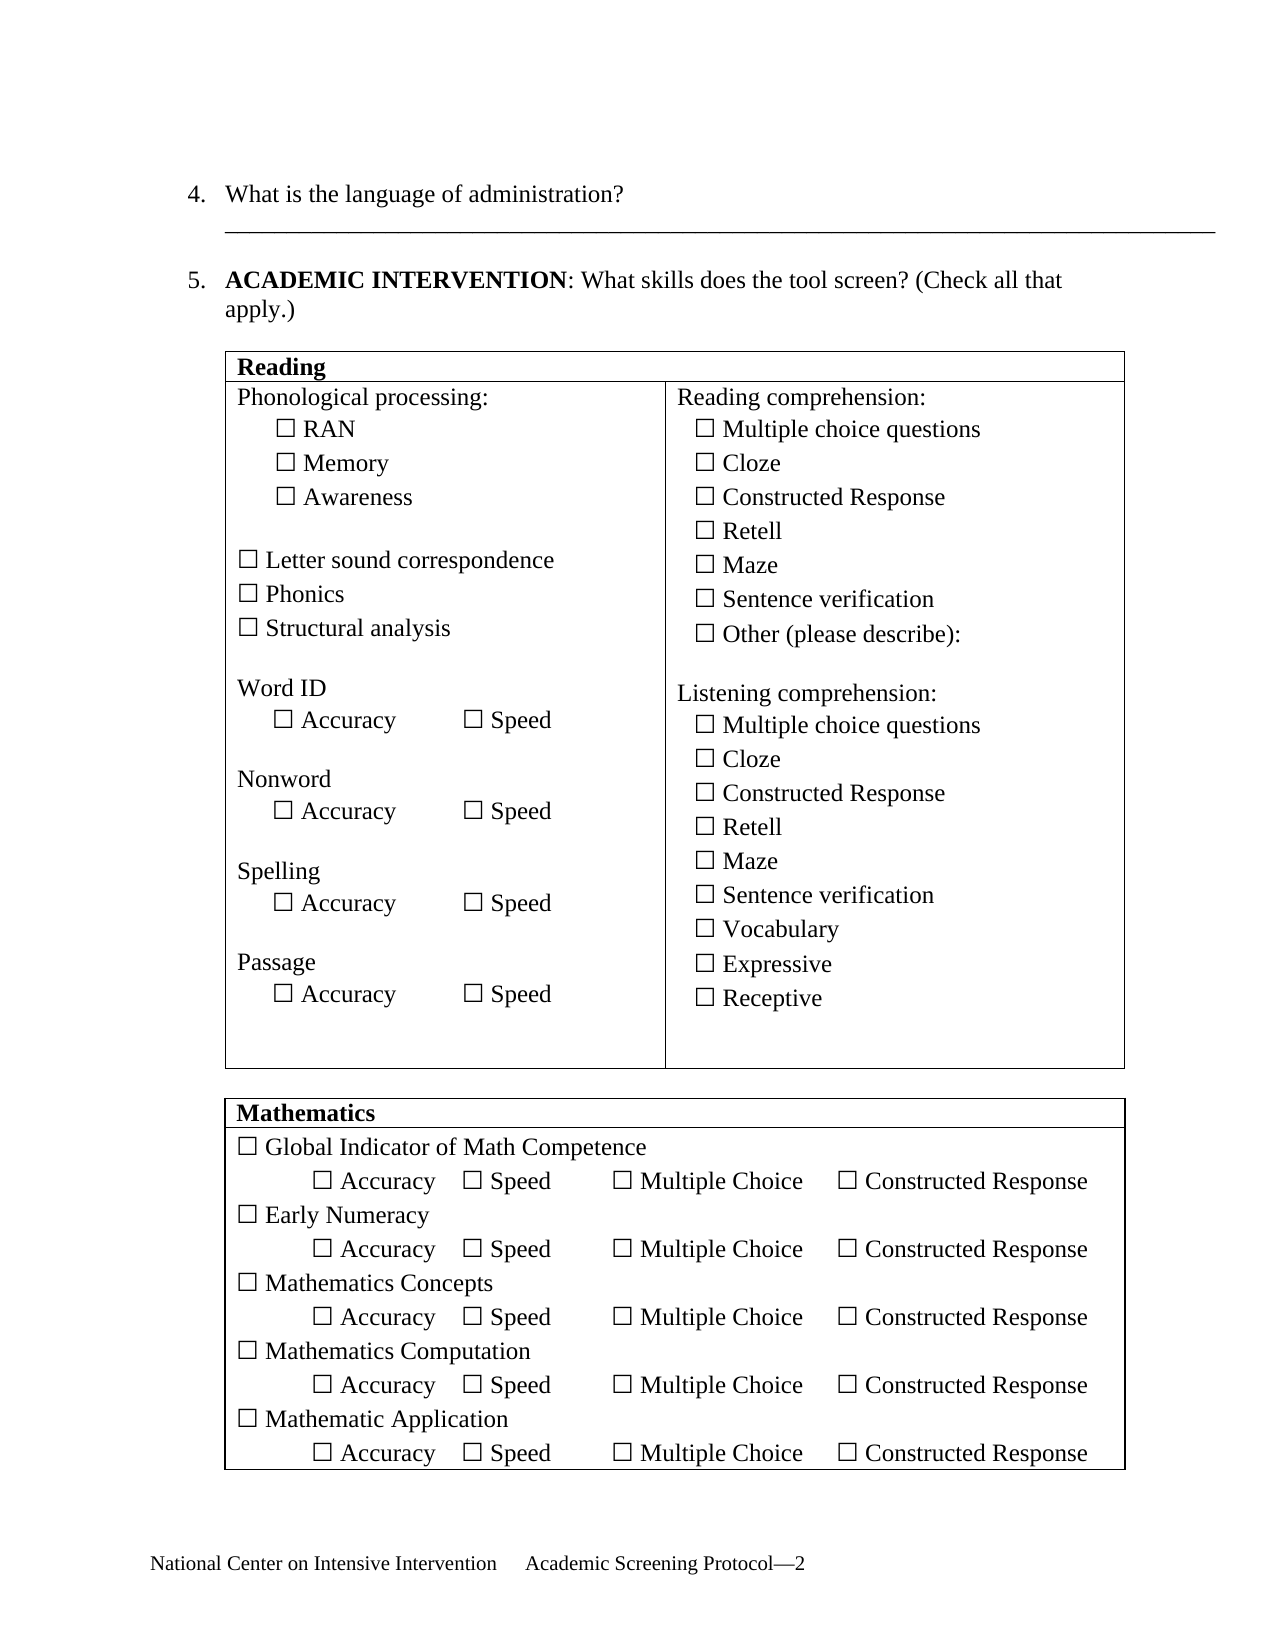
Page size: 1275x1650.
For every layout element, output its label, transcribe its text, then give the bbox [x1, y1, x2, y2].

list What is the language of administration? [187, 179, 1125, 207]
list ACADEMIC INTERVENTION: What skills does the tool screen? (Check all that apply.) [187, 265, 1125, 322]
table_header Reading [226, 352, 1124, 381]
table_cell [226, 1128, 1124, 1469]
table_cell Phonological processing: RAN Memory Awareness Letter sound correspondence Phonics Structural analysis Word ID Accuracy Speed Nonword Accuracy Speed Spelling Accuracy Speed Passage Accuracy Speed [226, 382, 665, 1068]
table_cell Reading comprehension: Multiple choice questions Cloze Constructed Response Retell Maze Sentence verification Other (please describe): Listening comprehension: Multiple choice questions Cloze Constructed Response Retell Maze Sentence verification Vocabulary Expressive Receptive [666, 382, 1124, 1068]
table_header Mathematics [226, 1099, 1124, 1127]
